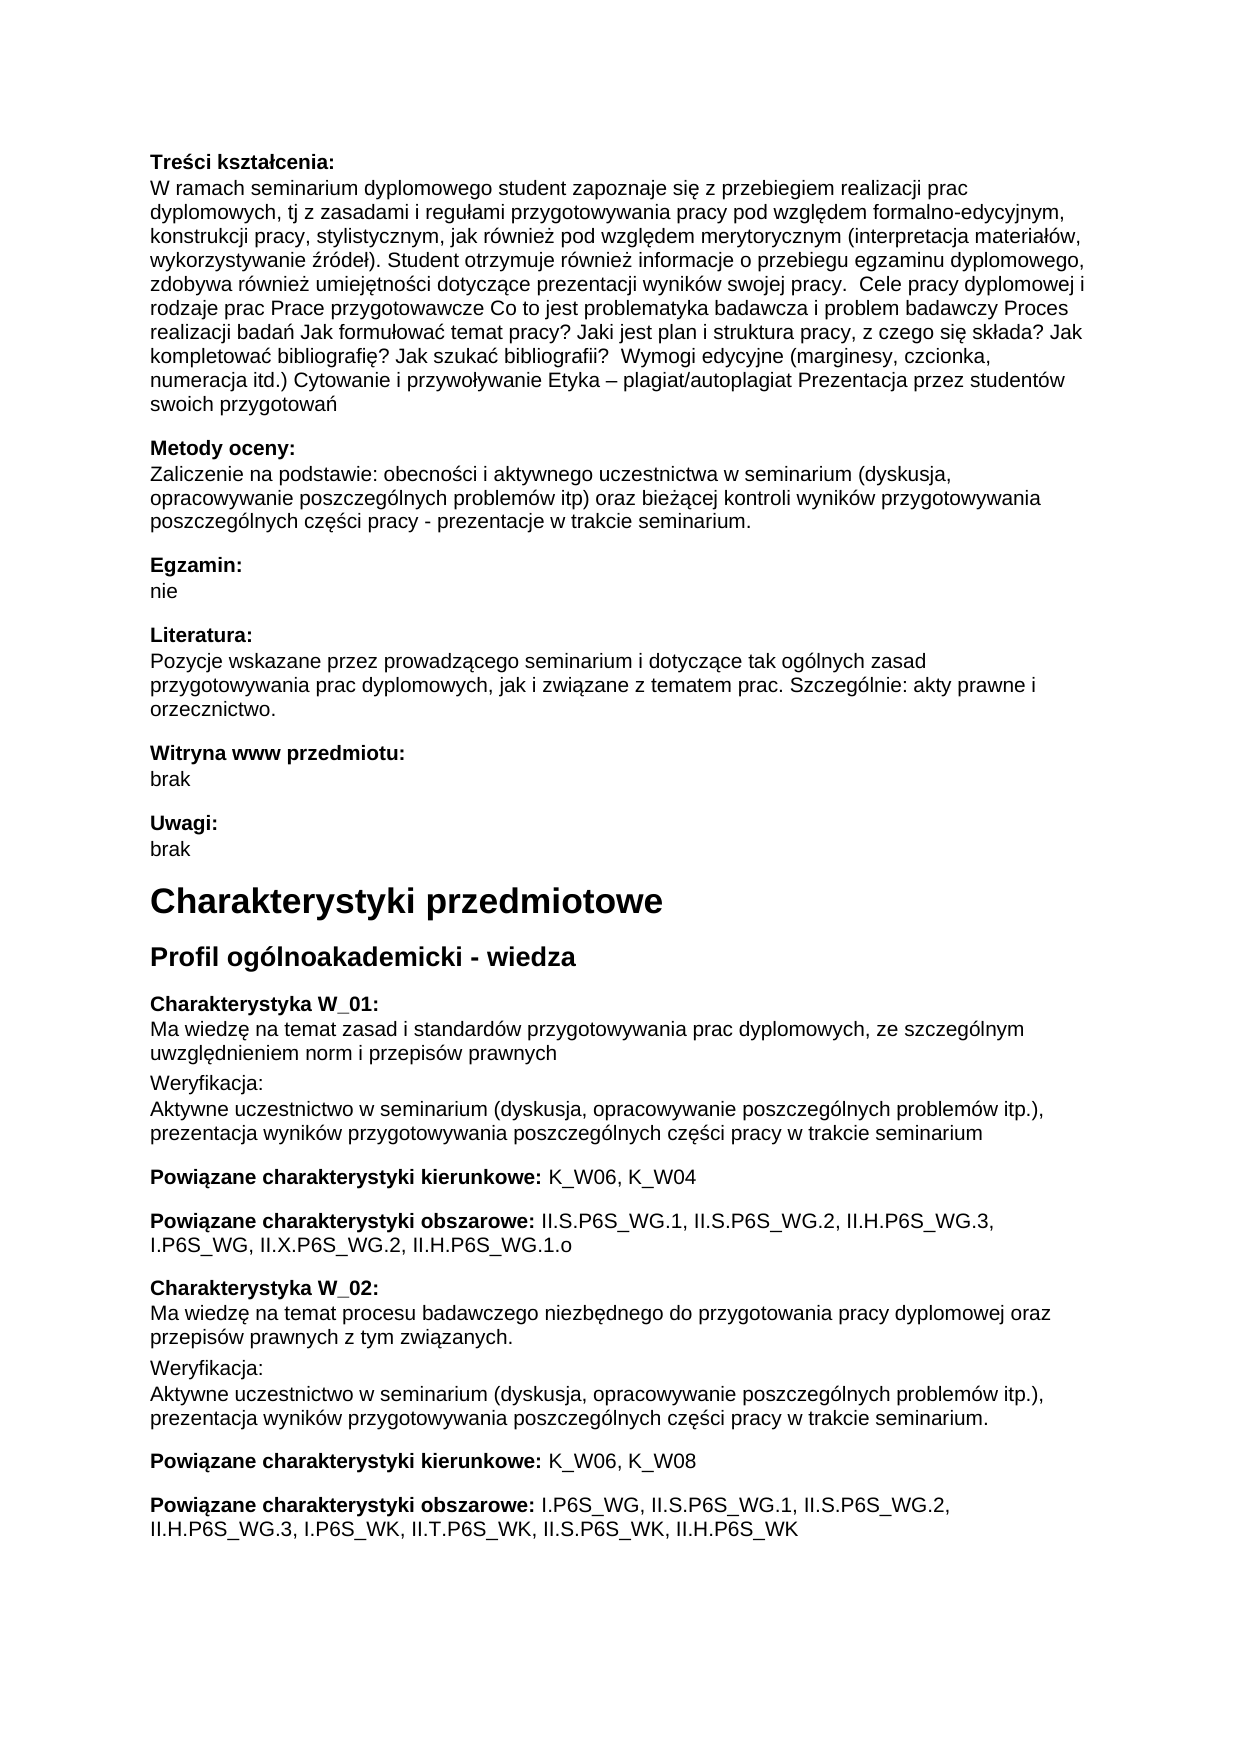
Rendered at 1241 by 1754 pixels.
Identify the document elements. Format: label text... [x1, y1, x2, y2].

text Weryfikacja: [150, 1071, 1090, 1095]
text Literatura: [150, 623, 1090, 647]
text Charakterystyka W_02: [150, 1276, 1090, 1300]
text Egzamin: [150, 553, 1090, 577]
text Weryfikacja: [150, 1355, 1090, 1379]
text brak [150, 767, 1090, 791]
text Powiązane charakterystyki kierunkowe: K_W06, K_W08 [150, 1449, 1090, 1473]
text nie [150, 579, 1090, 603]
text Metody oceny: [150, 435, 1090, 459]
subtitle Charakterystyki przedmiotowe [150, 880, 1090, 921]
text Powiązane charakterystyki obszarowe: II.S.P6S_WG.1, II.S.P6S_WG.2, II.H.P6S_WG.3, I.P6S_WG, II.X.P6S_WG.2, II.H.P6S_WG.1.o [150, 1208, 1090, 1256]
text Aktywne uczestnictwo w seminarium (dyskusja, opracowywanie poszczególnych problemów itp.), prezentacja wyników przygotowywania poszczególnych części pracy w trakcie seminarium [150, 1097, 1090, 1145]
text Charakterystyka W_01: [150, 992, 1090, 1016]
text Powiązane charakterystyki obszarowe: I.P6S_WG, II.S.P6S_WG.1, II.S.P6S_WG.2, II.H.P6S_WG.3, I.P6S_WK, II.T.P6S_WK, II.S.P6S_WK, II.H.P6S_WK [150, 1493, 1090, 1541]
text Ma wiedzę na temat procesu badawczego niezbędnego do przygotowania pracy dyplomowej oraz przepisów prawnych z tym związanych. [150, 1301, 1090, 1349]
text Pozycje wskazane przez prowadzącego seminarium i dotyczące tak ogólnych zasad przygotowywania prac dyplomowych, jak i związane z tematem prac. Szczególnie: akty prawne i orzecznictwo. [150, 649, 1090, 721]
subtitle Profil ogólnoakademicki - wiedza [150, 941, 1090, 972]
text Zaliczenie na podstawie: obecności i aktywnego uczestnictwa w seminarium (dyskusja, opracowywanie poszczególnych problemów itp) oraz bieżącej kontroli wyników przygotowywania poszczególnych części pracy - prezentacje w trakcie seminarium. [150, 461, 1090, 533]
text Uwagi: [150, 810, 1090, 834]
text Ma wiedzę na temat zasad i standardów przygotowywania prac dyplomowych, ze szczególnym uwzględnieniem norm i przepisów prawnych [150, 1017, 1090, 1065]
text Witryna www przedmiotu: [150, 741, 1090, 764]
text W ramach seminarium dyplomowego student zapoznaje się z przebiegiem realizacji prac dyplomowych, tj z zasadami i regułami przygotowywania pracy pod względem formalno-edycyjnym, konstrukcji pracy, stylistycznym, jak również pod względem merytorycznym (interpretacja materiałów, wykorzystywanie źródeł). Student otrzymuje również informacje o przebiegu egzaminu dyplomowego, zdobywa również umiejętności dotyczące prezentacji wyników swojej pracy. Cele pracy dyplomowej i rodzaje prac Prace przygotowawcze Co to jest problematyka badawcza i problem badawczy Proces realizacji badań Jak formułować temat pracy? Jaki jest plan i struktura pracy, z czego się składa? Jak kompletować bibliografię? Jak szukać bibliografii? Wymogi edycyjne (marginesy, czcionka, numeracja itd.) Cytowanie i przywoływanie Etyka – plagiat/autoplagiat Prezentacja przez studentów swoich przygotowań [150, 176, 1090, 416]
text Treści kształcenia: [150, 150, 1090, 174]
text Powiązane charakterystyki kierunkowe: K_W06, K_W04 [150, 1165, 1090, 1189]
text brak [150, 836, 1090, 860]
